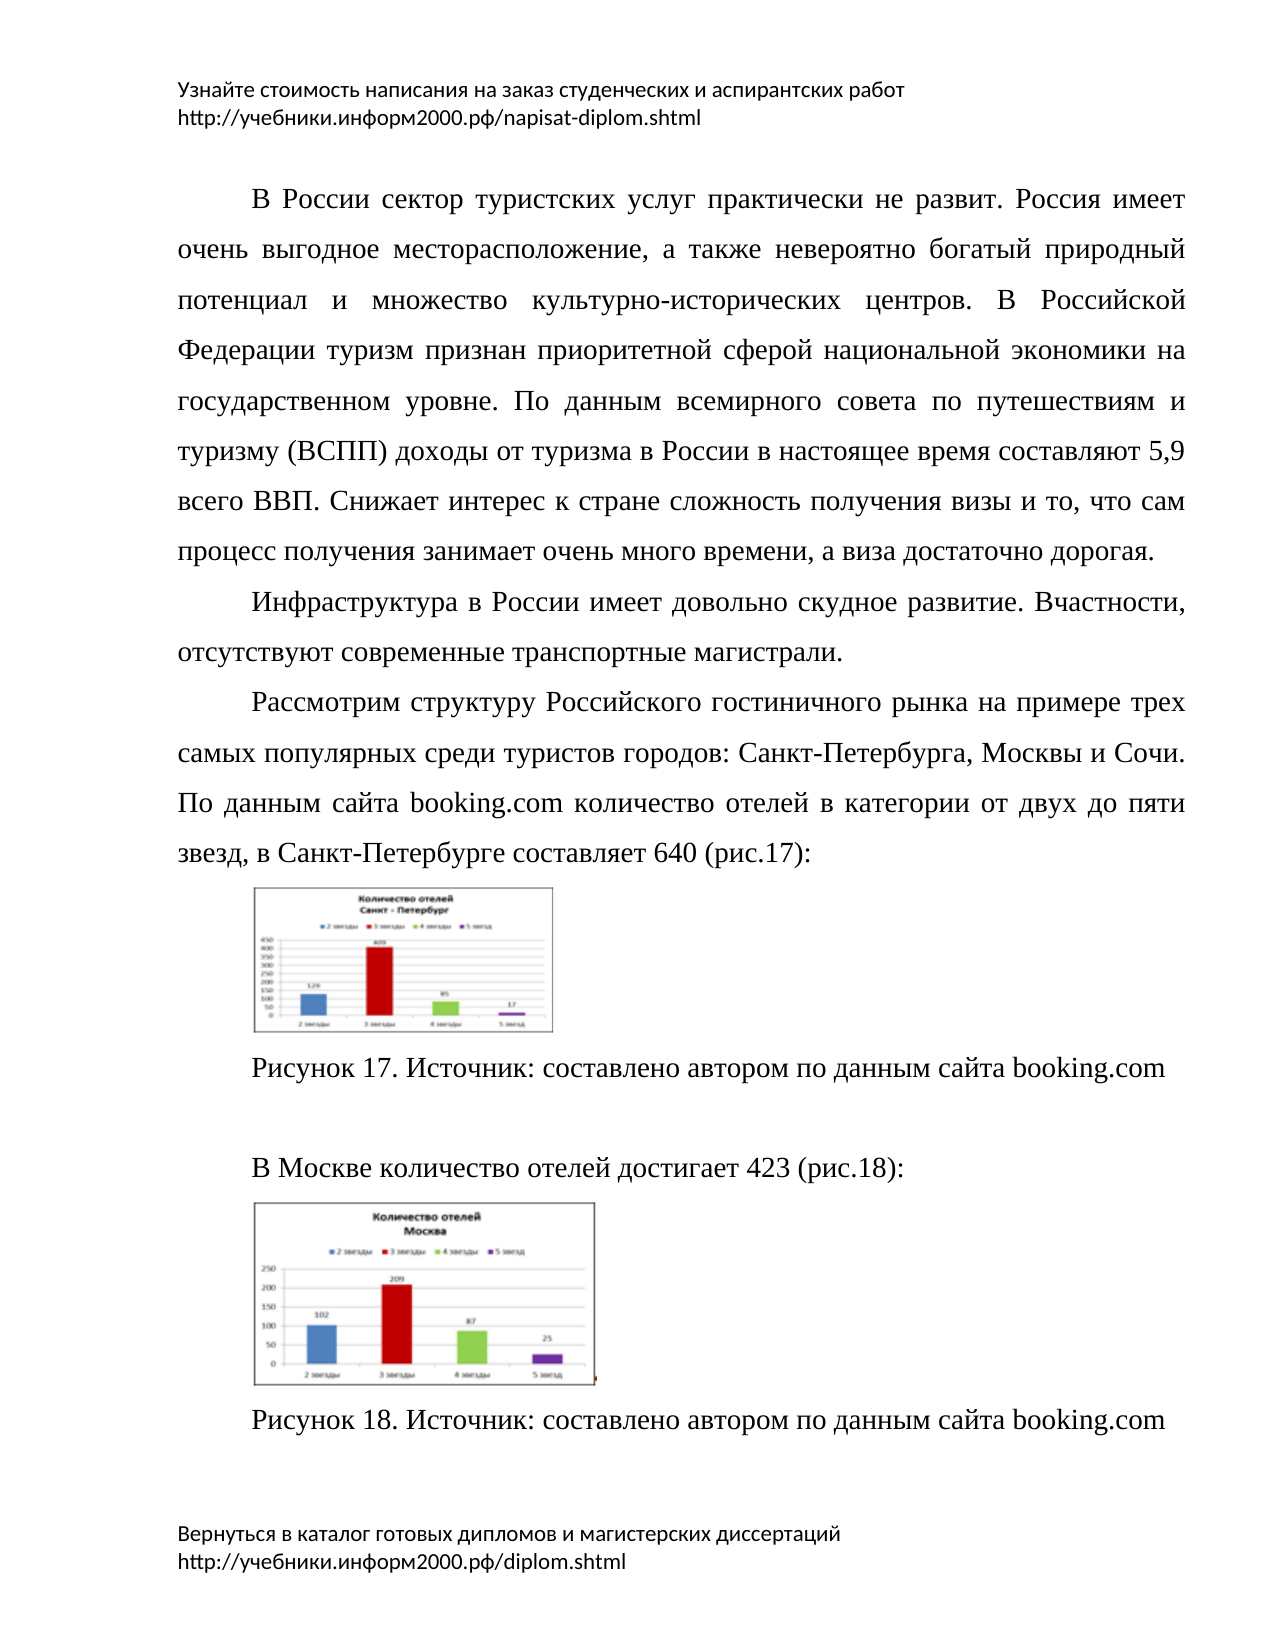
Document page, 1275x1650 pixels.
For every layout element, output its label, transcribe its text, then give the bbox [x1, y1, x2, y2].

text В России сектор туристских услуг практически не развит. Россия имеет очень выгодное месторасположение, а также невероятно богатый природный потенциал и множество культурно-исторических центров. В Российской Федерации туризм признан приоритетной сферой национальной экономики на государственном уровне. По данным всемирного совета по путешествиям и туризму (ВСПП) доходы от туризма в России в настоящее время составляют 5,9 всего ВВП. Снижает интерес к стране сложность получения визы и то, что сам процесс получения занимает очень много времени, а виза достаточно дорогая. [177, 181, 1186, 567]
text Рисунок 18. Источник: составлено автором по данным сайта booking.com [177, 1402, 1186, 1436]
text В Москве количество отелей достигает 423 (рис.18): [177, 1150, 1186, 1184]
text Рассмотрим структуру Российского гостиничного рынка на примере трех самых популярных среди туристов городов: Санкт-Петербурга, Москвы и Сочи. По данным сайта booking.com количество отелей в категории от двух до пяти звезд, в Санкт-Петербурге составляет 640 (рис.17): [177, 684, 1186, 869]
text Инфраструктура в России имеет довольно скудное развитие. Вчастности, отсутствуют современные транспортные магистрали. [177, 584, 1186, 668]
text Рисунок 17. Источник: составлено автором по данным сайта booking.com [177, 1050, 1186, 1083]
